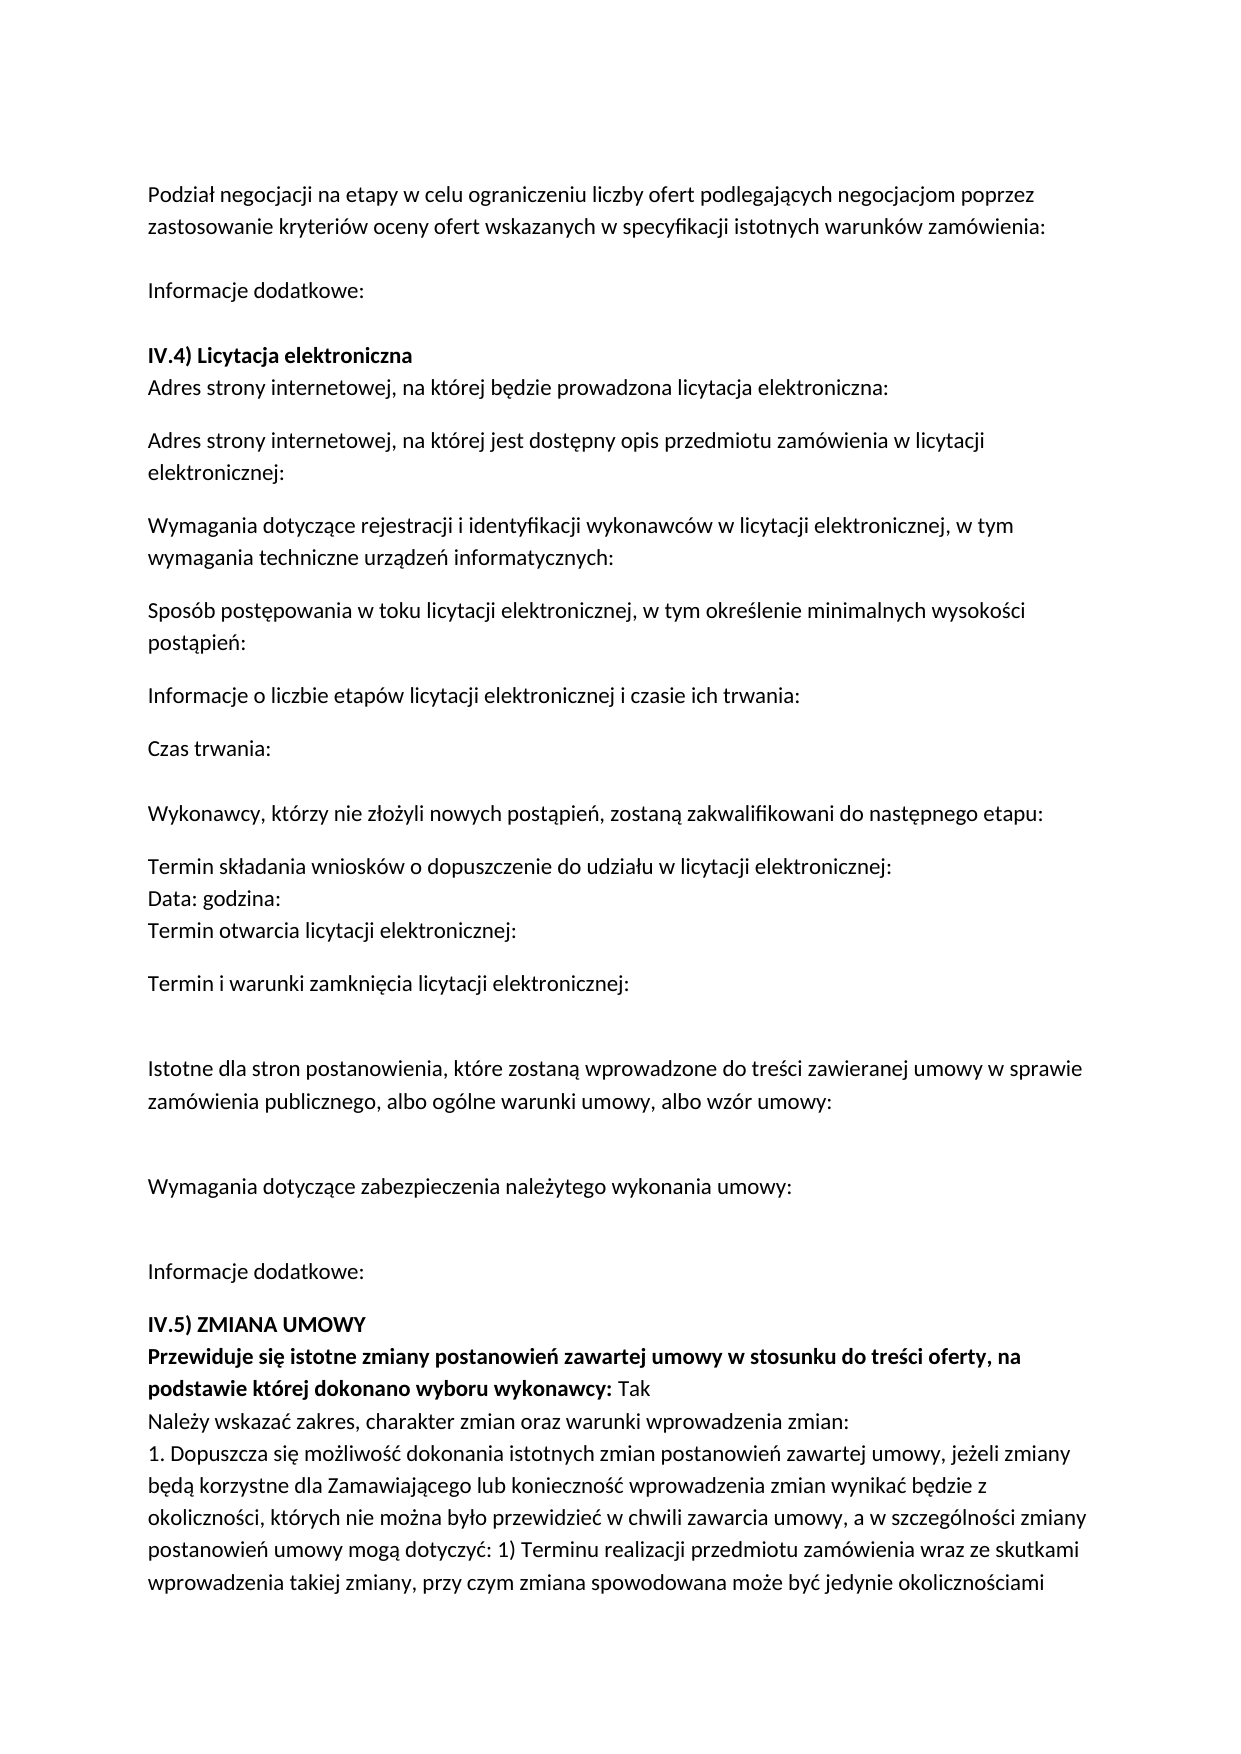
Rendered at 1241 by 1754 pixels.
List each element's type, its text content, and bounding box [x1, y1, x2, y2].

text Czas trwania: Wykonawcy, którzy nie złożyli nowych postąpień, zostaną zakwalifikowani do następnego etapu: [148, 734, 1093, 827]
text Wymagania dotyczące rejestracji i identyfikacji wykonawców w licytacji elektronicznej, w tym wymagania techniczne urządzeń informatycznych: [148, 511, 1093, 571]
text Adres strony internetowej, na której jest dostępny opis przedmiotu zamówienia w licytacji elektronicznej: [148, 426, 1093, 486]
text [148, 148, 1093, 401]
text Termin i warunki zamknięcia licytacji elektronicznej: [148, 969, 1093, 997]
text Sposób postępowania w toku licytacji elektronicznej, w tym określenie minimalnych wysokości postąpień: [148, 596, 1093, 657]
text Wymagania dotyczące zabezpieczenia należytego wykonania umowy: [148, 1140, 1093, 1200]
text Istotne dla stron postanowienia, które zostaną wprowadzone do treści zawieranej umowy w sprawie zamówienia publicznego, albo ogólne warunki umowy, albo wzór umowy: [148, 1022, 1093, 1115]
text Termin składania wniosków o dopuszczenie do udziału w licytacji elektronicznej: Data: godzina: Termin otwarcia licytacji elektronicznej: [148, 852, 1093, 944]
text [148, 1310, 1093, 1596]
text Informacje o liczbie etapów licytacji elektronicznej i czasie ich trwania: [148, 682, 1093, 709]
text Informacje dodatkowe: [148, 1225, 1093, 1285]
